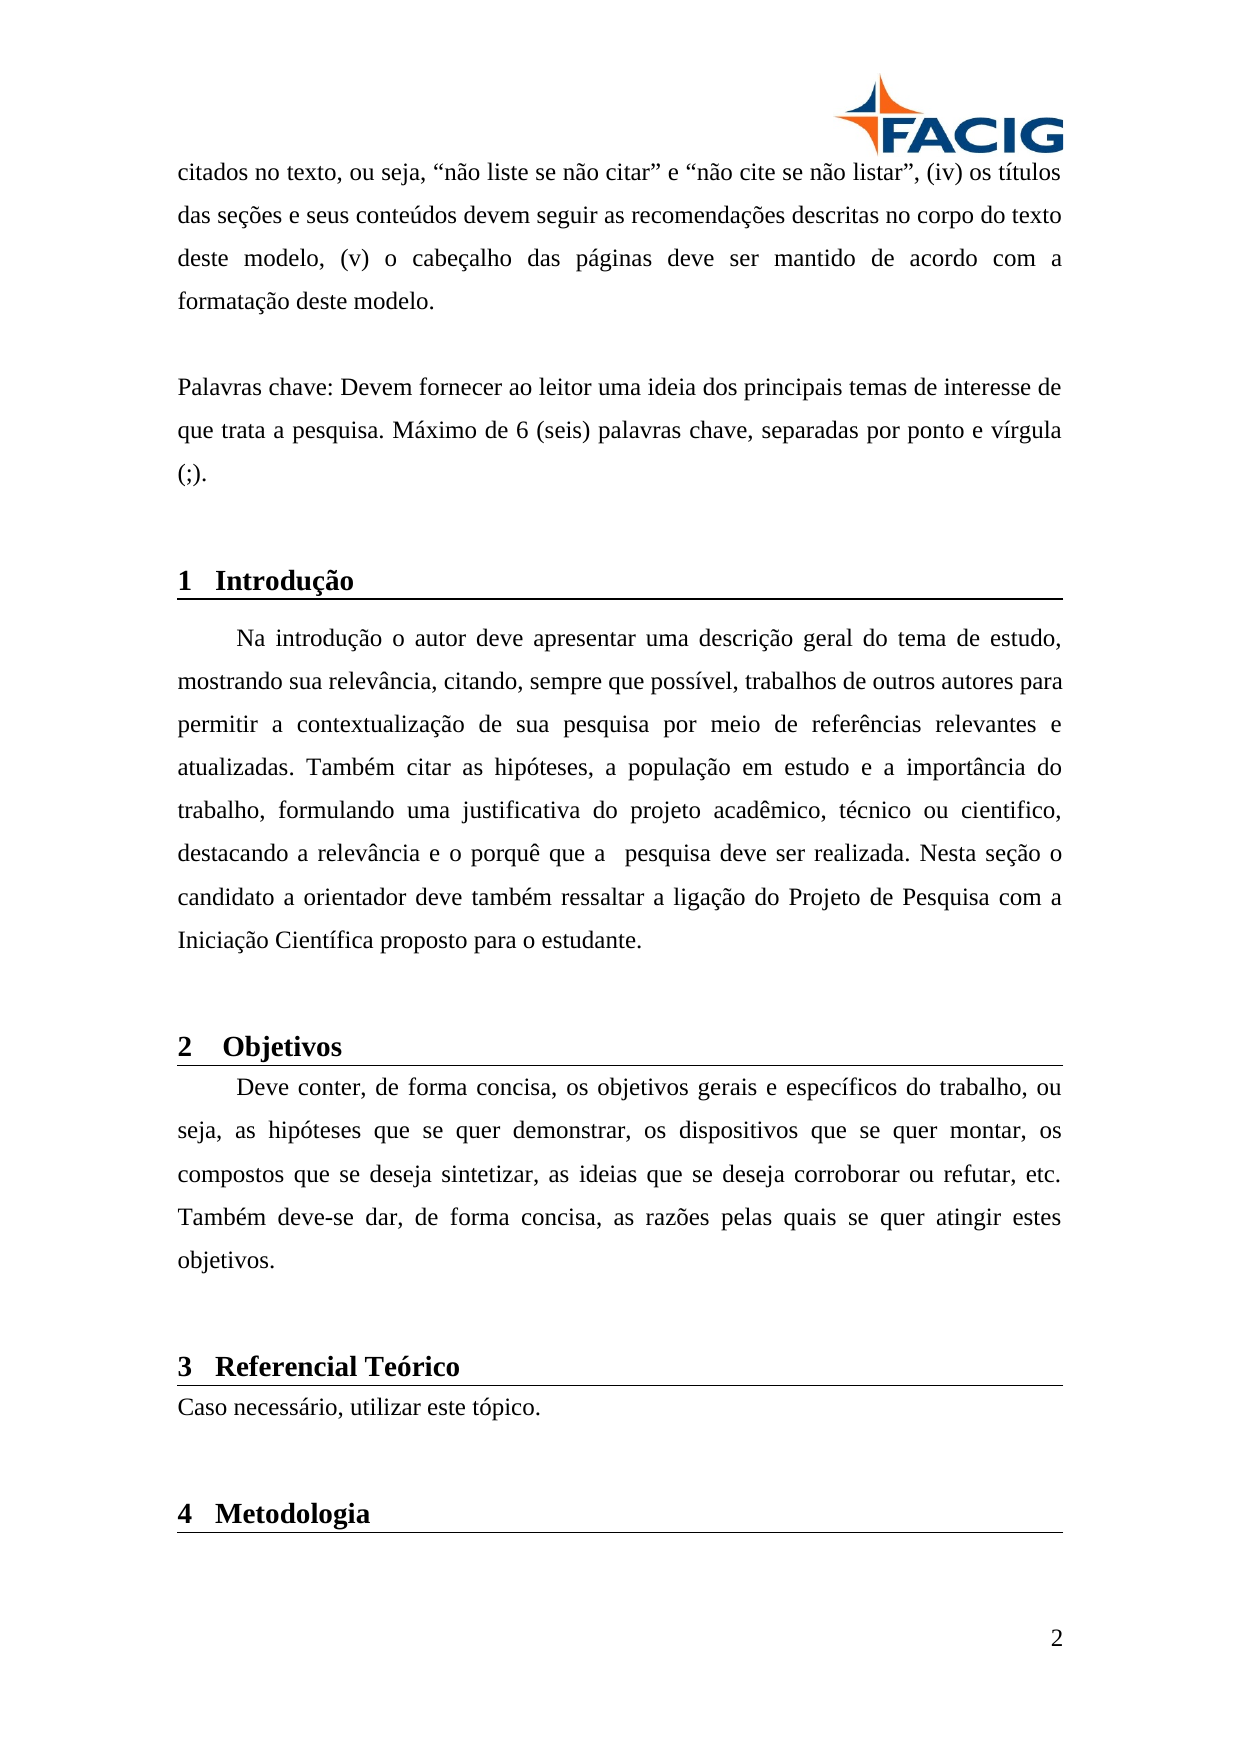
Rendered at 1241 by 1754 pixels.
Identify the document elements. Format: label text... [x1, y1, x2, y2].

text Caso necessário, utilizar este tópico. [177, 1392, 1063, 1421]
subtitle Objetivos [177, 1029, 1063, 1065]
picture [833, 73, 1064, 157]
text Deve conter, de forma concisa, os objetivos gerais e específicos do trabalho, ou seja, as hipóteses que se quer demonstrar, os dispositivos que se quer montar, os compostos que se deseja sintetizar, as ideias que se deseja corroborar ou refutar, etc. Também deve-se dar, de forma concisa, as razões pelas quais se quer atingir estes objetivos. [177, 1072, 1063, 1274]
subtitle Referencial Teórico [177, 1349, 1063, 1385]
subtitle Metodologia [177, 1496, 1063, 1532]
text Na introdução o autor deve apresentar uma descrição geral do tema de estudo, mostrando sua relevância, citando, sempre que possível, trabalhos de outros autores para permitir a contextualização de sua pesquisa por meio de referências relevantes e atualizadas. Também citar as hipóteses, a população em estudo e a importância do trabalho, formulando uma justificativa do projeto acadêmico, técnico ou cientifico, destacando a relevância e o porquê que a pesquisa deve ser realizada. Nesta seção o candidato a orientador deve também ressaltar a ligação do Projeto de Pesquisa com a Iniciação Científica proposto para o estudante. [177, 623, 1063, 953]
subtitle Introdução [177, 563, 1063, 598]
text Palavras chave: Devem fornecer ao leitor uma ideia dos principais temas de interesse de que trata a pesquisa. Máximo de 6 (seis) palavras chave, separadas por ponto e vírgula (;). [177, 372, 1063, 487]
